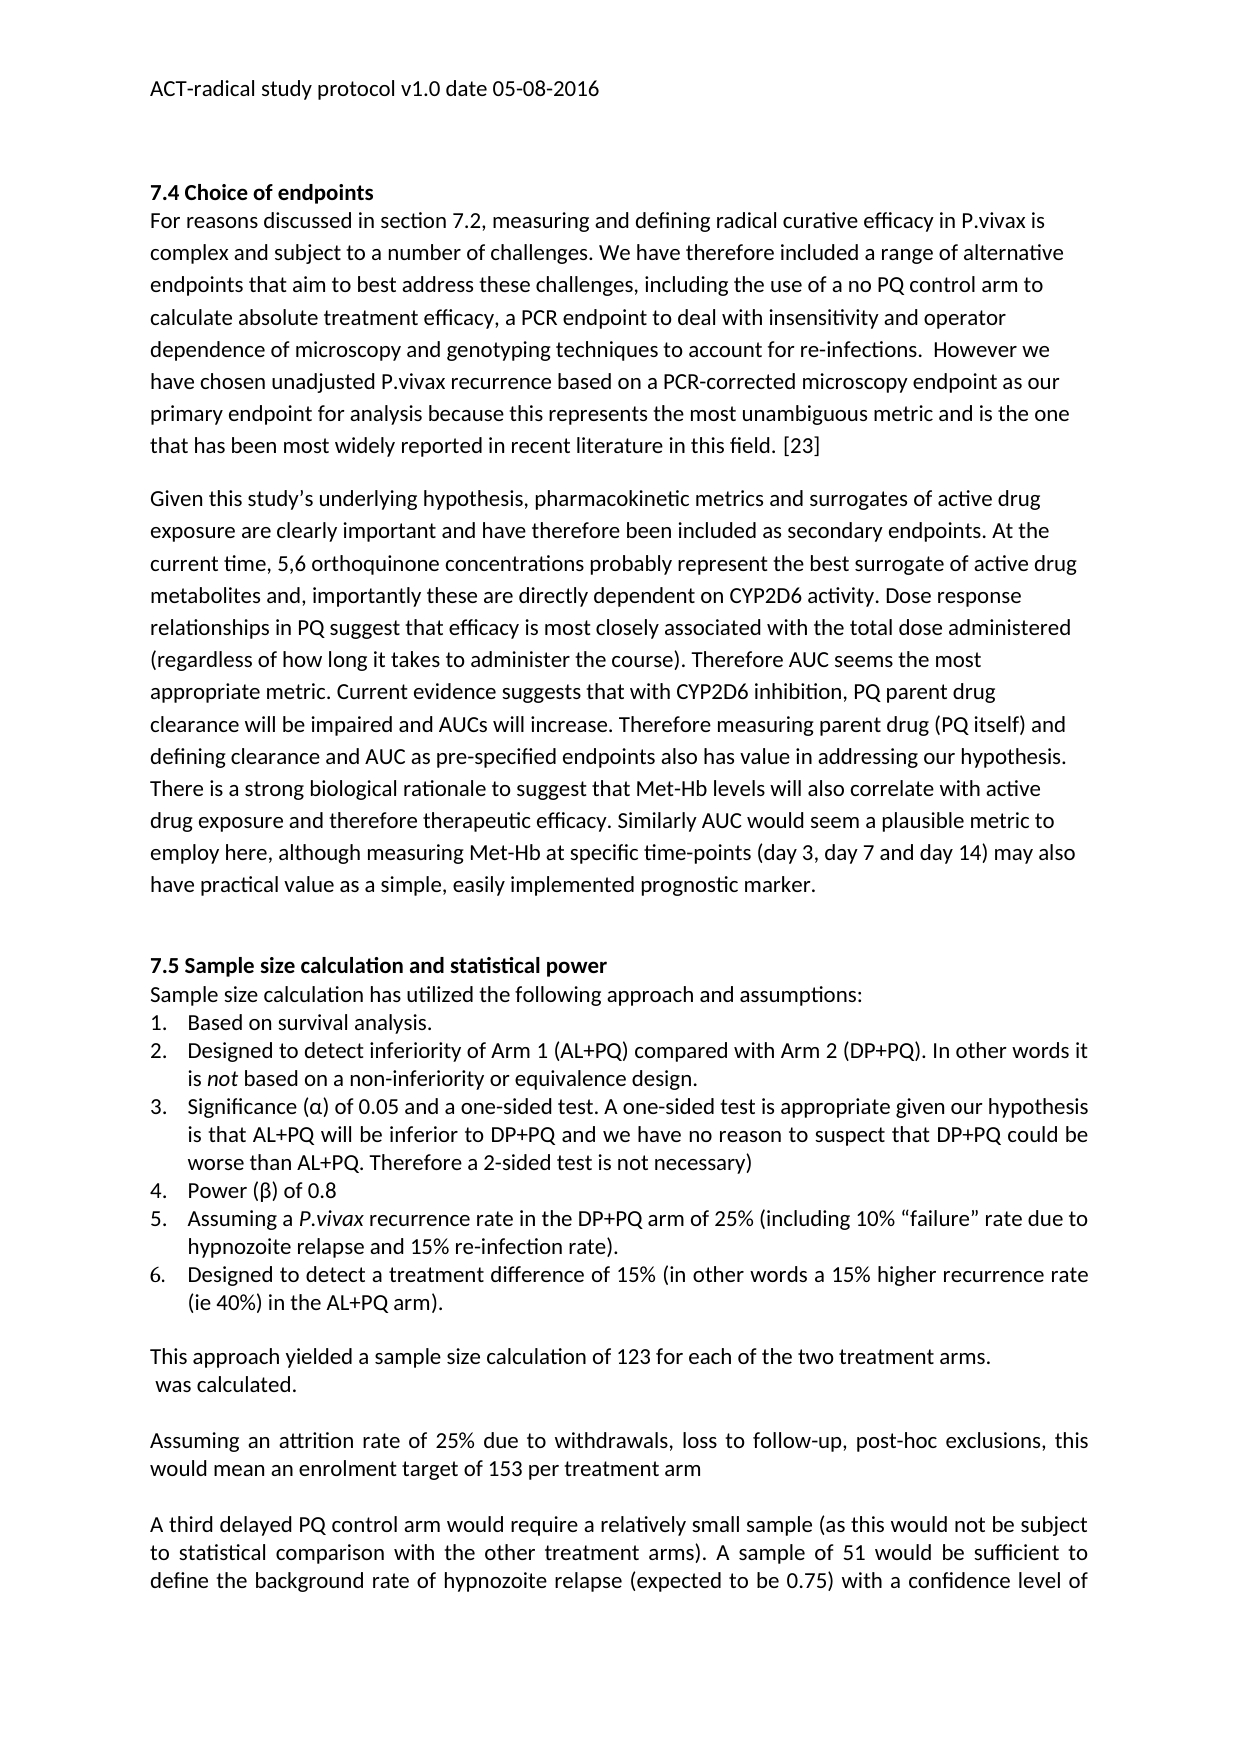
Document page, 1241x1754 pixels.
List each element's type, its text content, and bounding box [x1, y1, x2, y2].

list Designed to detect a treatment difference of 15% (in other words a 15% higher recurrence rate (ie 40%) in the AL+PQ arm). [150, 1260, 1090, 1316]
text Sample size calculation has utilized the following approach and assumptions: [150, 980, 1090, 1008]
subtitle 7.5 Sample size calculation and statistical power [150, 952, 1090, 980]
list Assuming a P.vivax recurrence rate in the DP+PQ arm of 25% (including 10% “failure” rate due to hypnozoite relapse and 15% re-infection rate). [150, 1204, 1090, 1260]
text Given this study’s underlying hypothesis, pharmacokinetic metrics and surrogates of active drug exposure are clearly important and have therefore been included as secondary endpoints. At the current time, 5,6 orthoquinone concentrations probably represent the best surrogate of active drug metabolites and, importantly these are directly dependent on CYP2D6 activity. Dose response relationships in PQ suggest that efficacy is most closely associated with the total dose administered (regardless of how long it takes to administer the course). Therefore AUC seems the most appropriate metric. Current evidence suggests that with CYP2D6 inhibition, PQ parent drug clearance will be impaired and AUCs will increase. Therefore measuring parent drug (PQ itself) and defining clearance and AUC as pre-specified endpoints also has value in addressing our hypothesis. There is a strong biological rationale to suggest that Met-Hb levels will also correlate with active drug exposure and therefore therapeutic efficacy. Similarly AUC would seem a plausible metric to employ here, although measuring Met-Hb at specific time-points (day 3, day 7 and day 14) may also have practical value as a simple, easily implemented prognostic marker. [150, 484, 1090, 899]
list Power (β) of 0.8 [150, 1176, 1090, 1204]
list Designed to detect inferiority of Arm 1 (AL+PQ) compared with Arm 2 (DP+PQ). In other words it is not based on a non-inferiority or equivalence design. [150, 1036, 1090, 1092]
text For reasons discussed in section 7.2, measuring and defining radical curative efficacy in P.vivax is complex and subject to a number of challenges. We have therefore included a range of alternative endpoints that aim to best address these challenges, including the use of a no PQ control arm to calculate absolute treatment efficacy, a PCR endpoint to deal with insensitivity and operator dependence of microscopy and genotyping techniques to account for re-infections. However we have chosen unadjusted P.vivax recurrence based on a PCR-corrected microscopy endpoint as our primary endpoint for analysis because this represents the most unambiguous metric and is the one that has been most widely reported in recent literature in this field. [23] [150, 206, 1090, 459]
text was calculated. [150, 1370, 1090, 1398]
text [150, 1510, 1090, 1594]
list Based on survival analysis. [150, 1008, 1090, 1036]
text Assuming an attrition rate of 25% due to withdrawals, loss to follow-up, post-hoc exclusions, this would mean an enrolment target of 153 per treatment arm [150, 1426, 1090, 1482]
list Significance (α) of 0.05 and a one-sided test. A one-sided test is appropriate given our hypothesis is that AL+PQ will be inferior to DP+PQ and we have no reason to suspect that DP+PQ could be worse than AL+PQ. Therefore a 2-sided test is not necessary) [150, 1092, 1090, 1176]
subtitle 7.4 Choice of endpoints [150, 178, 1090, 206]
text This approach yielded a sample size calculation of 123 for each of the two treatment arms. [150, 1342, 1090, 1370]
